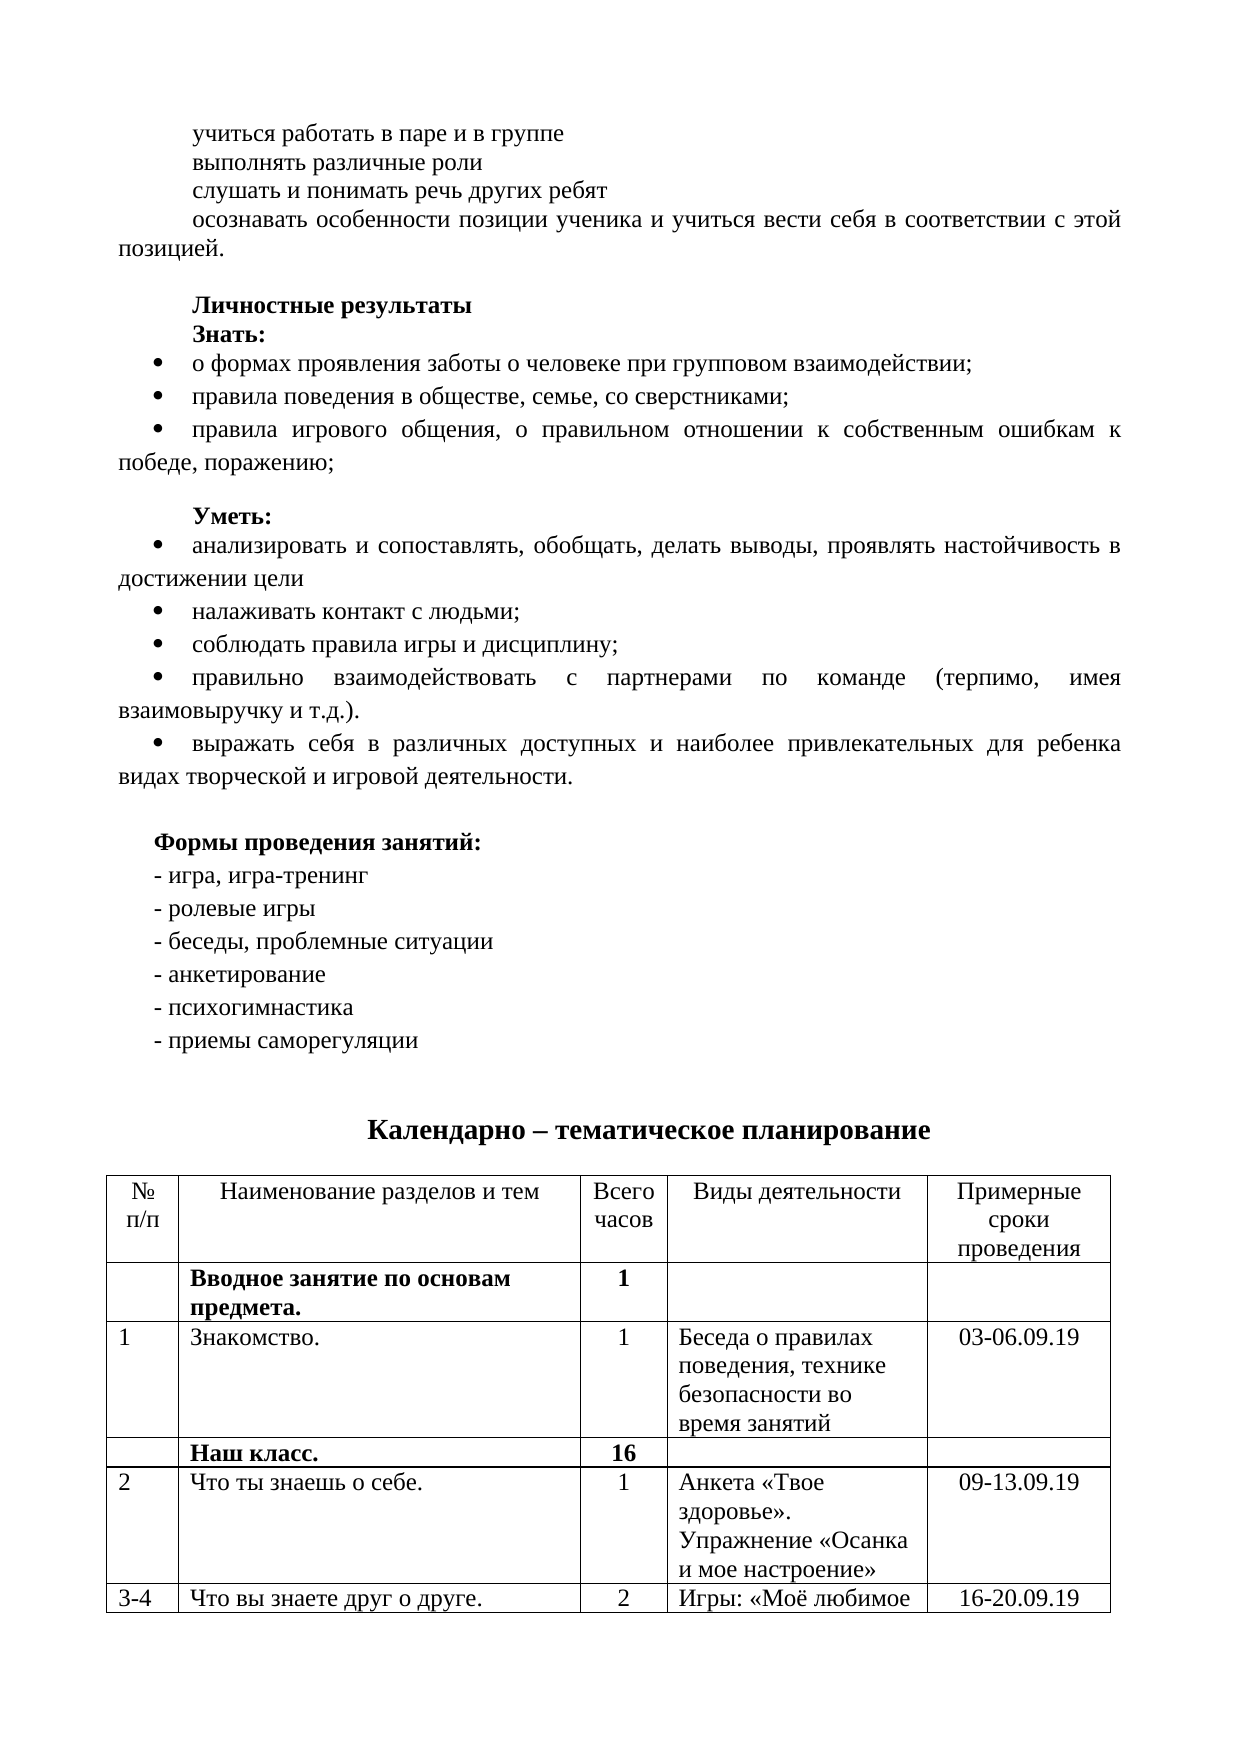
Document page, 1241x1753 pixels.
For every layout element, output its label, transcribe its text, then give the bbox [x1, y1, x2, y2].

table_cell [668, 1263, 927, 1321]
list - ролевые игры [153, 893, 1122, 922]
table_cell Наш класс. [179, 1438, 580, 1466]
list соблюдать правила игры и дисциплину; [118, 629, 1122, 658]
table_cell 2 [107, 1468, 178, 1582]
table_cell [107, 1438, 178, 1466]
table_header Всего часов [581, 1176, 667, 1262]
table_cell Что ты знаешь о себе. [179, 1468, 580, 1582]
list Формы проведения занятий: [153, 827, 1122, 856]
table_header Виды деятельности [668, 1176, 927, 1262]
table_cell 2 [581, 1584, 667, 1612]
text Календарно – тематическое планирование [118, 1112, 1122, 1146]
table_cell Анкета «Твое здоровье». Упражнение «Осанка и мое настроение» [668, 1468, 927, 1582]
table_cell 1 [581, 1322, 667, 1437]
list правила поведения в обществе, семье, со сверстниками; [118, 381, 1122, 410]
list выражать себя в различных доступных и наиболее привлекательных для ребенка видах творческой и игровой деятельности. [118, 728, 1122, 790]
table_header № п/п [107, 1176, 178, 1262]
table_cell [928, 1438, 1110, 1466]
list - анкетирование [153, 959, 1122, 988]
list - игра, игра-тренинг [153, 860, 1122, 889]
list налаживать контакт с людьми; [118, 596, 1122, 624]
text Уметь: [118, 501, 1122, 530]
list правильно взаимодействовать с партнерами по команде (терпимо, имея взаимовыручку и т.д.). [118, 662, 1122, 724]
table_cell 16 [581, 1438, 667, 1466]
list анализировать и сопоставлять, обобщать, делать выводы, проявлять настойчивость в достижении цели [118, 530, 1122, 592]
text учиться работать в паре и в группе [118, 118, 1122, 147]
table_cell 03-06.09.19 [928, 1322, 1110, 1437]
table_cell Знакомство. [179, 1322, 580, 1437]
text осознавать особенности позиции ученика и учиться вести себя в соответствии с этой позицией. [118, 204, 1122, 262]
table_cell 1 [581, 1468, 667, 1582]
table_cell 1 [107, 1322, 178, 1437]
table_cell Вводное занятие по основам предмета. [179, 1263, 580, 1321]
list - беседы, проблемные ситуации [153, 926, 1122, 955]
table_cell [107, 1263, 178, 1321]
table_cell 09-13.09.19 [928, 1468, 1110, 1582]
text Личностные результаты [118, 291, 1122, 319]
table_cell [668, 1584, 927, 1612]
list о формах проявления заботы о человеке при групповом взаимодействии; [118, 348, 1122, 377]
table_header Примерные сроки проведения [928, 1176, 1110, 1262]
table_cell [928, 1263, 1110, 1321]
table_cell Беседа о правилах поведения, технике безопасности во время занятий [668, 1322, 927, 1437]
list - приемы саморегуляции [153, 1025, 1122, 1054]
list правила игрового общения, о правильном отношении к собственным ошибкам к победе, поражению; [118, 414, 1122, 476]
list - психогимнастика [153, 992, 1122, 1021]
table_cell 3-4 [107, 1584, 178, 1612]
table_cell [928, 1584, 1110, 1612]
table_cell 1 [581, 1263, 667, 1321]
table_header Наименование разделов и тем [179, 1176, 580, 1262]
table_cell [179, 1584, 580, 1612]
table_cell [668, 1438, 927, 1466]
text слушать и понимать речь других ребят [118, 176, 1122, 204]
text Знать: [118, 319, 1122, 348]
text выполнять различные роли [118, 147, 1122, 176]
